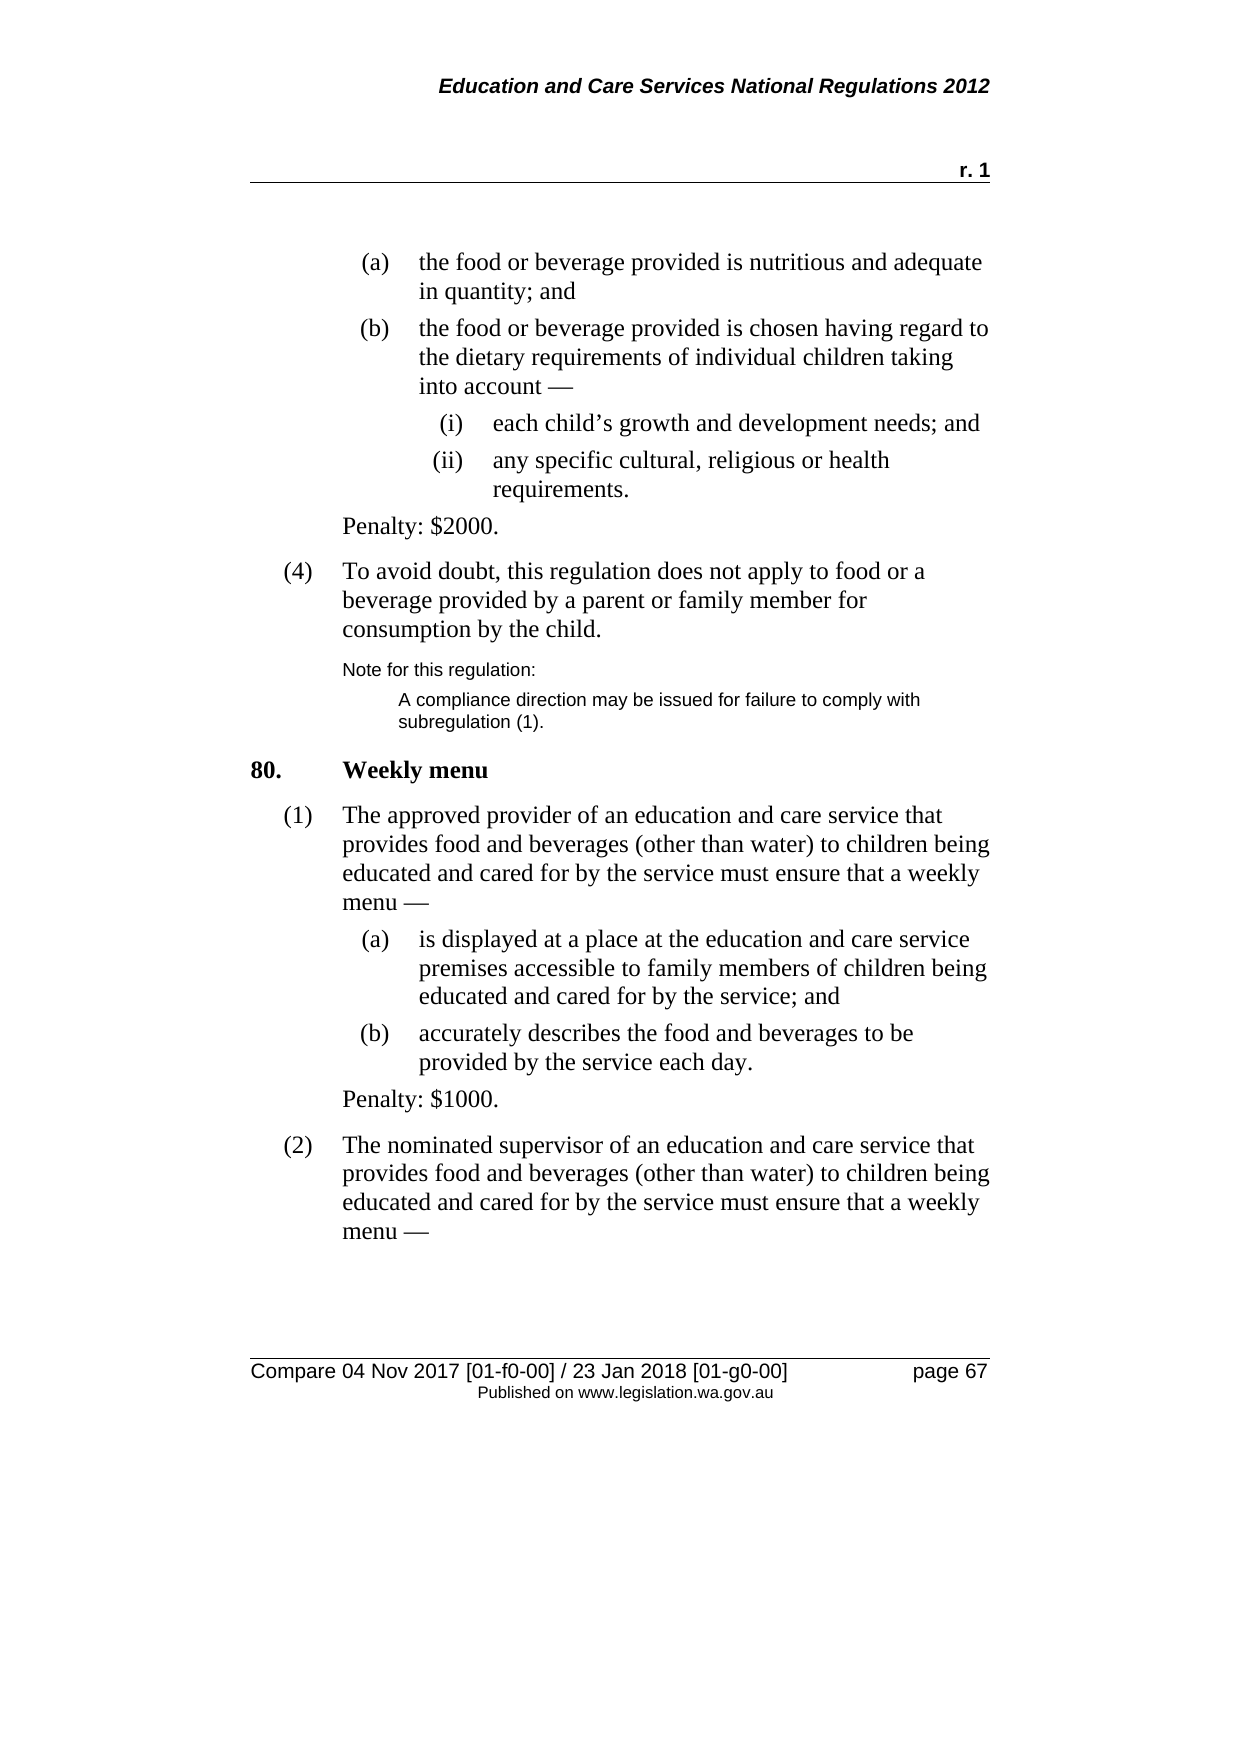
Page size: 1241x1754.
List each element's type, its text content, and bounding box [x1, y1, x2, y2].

text (b) accurately describes the food and beverages to be provided by the service each day. [250, 1018, 990, 1076]
text (a) the food or beverage provided is nutritious and adequate in quantity; and [250, 247, 990, 305]
text Penalty: $2000. [250, 511, 990, 539]
subtitle Note for this regulation: [250, 659, 990, 681]
text (a) is displayed at a place at the education and care service premises accessible to family members of children being educated and cared for by the service; and [250, 924, 990, 1010]
text (ii) any specific cultural, religious or health requirements. [250, 445, 990, 502]
text (2) The nominated supervisor of an education and care service that provides food and beverages (other than water) to children being educated and cared for by the service must ensure that a weekly menu — [250, 1130, 990, 1245]
text (4) To avoid doubt, this regulation does not apply to food or a beverage provided by a parent or family member for consumption by the child. [250, 556, 990, 642]
text (i) each child’s growth and development needs; and [250, 408, 990, 437]
text Penalty: $1000. [250, 1084, 990, 1113]
subtitle 80. Weekly menu [250, 755, 990, 784]
text A compliance direction may be issued for failure to comply with subregulation (1). [250, 689, 990, 732]
text (1) The approved provider of an education and care service that provides food and beverages (other than water) to children being educated and cared for by the service must ensure that a weekly menu — [250, 801, 990, 916]
text (b) the food or beverage provided is chosen having regard to the dietary requirements of individual children taking into account — [250, 313, 990, 399]
